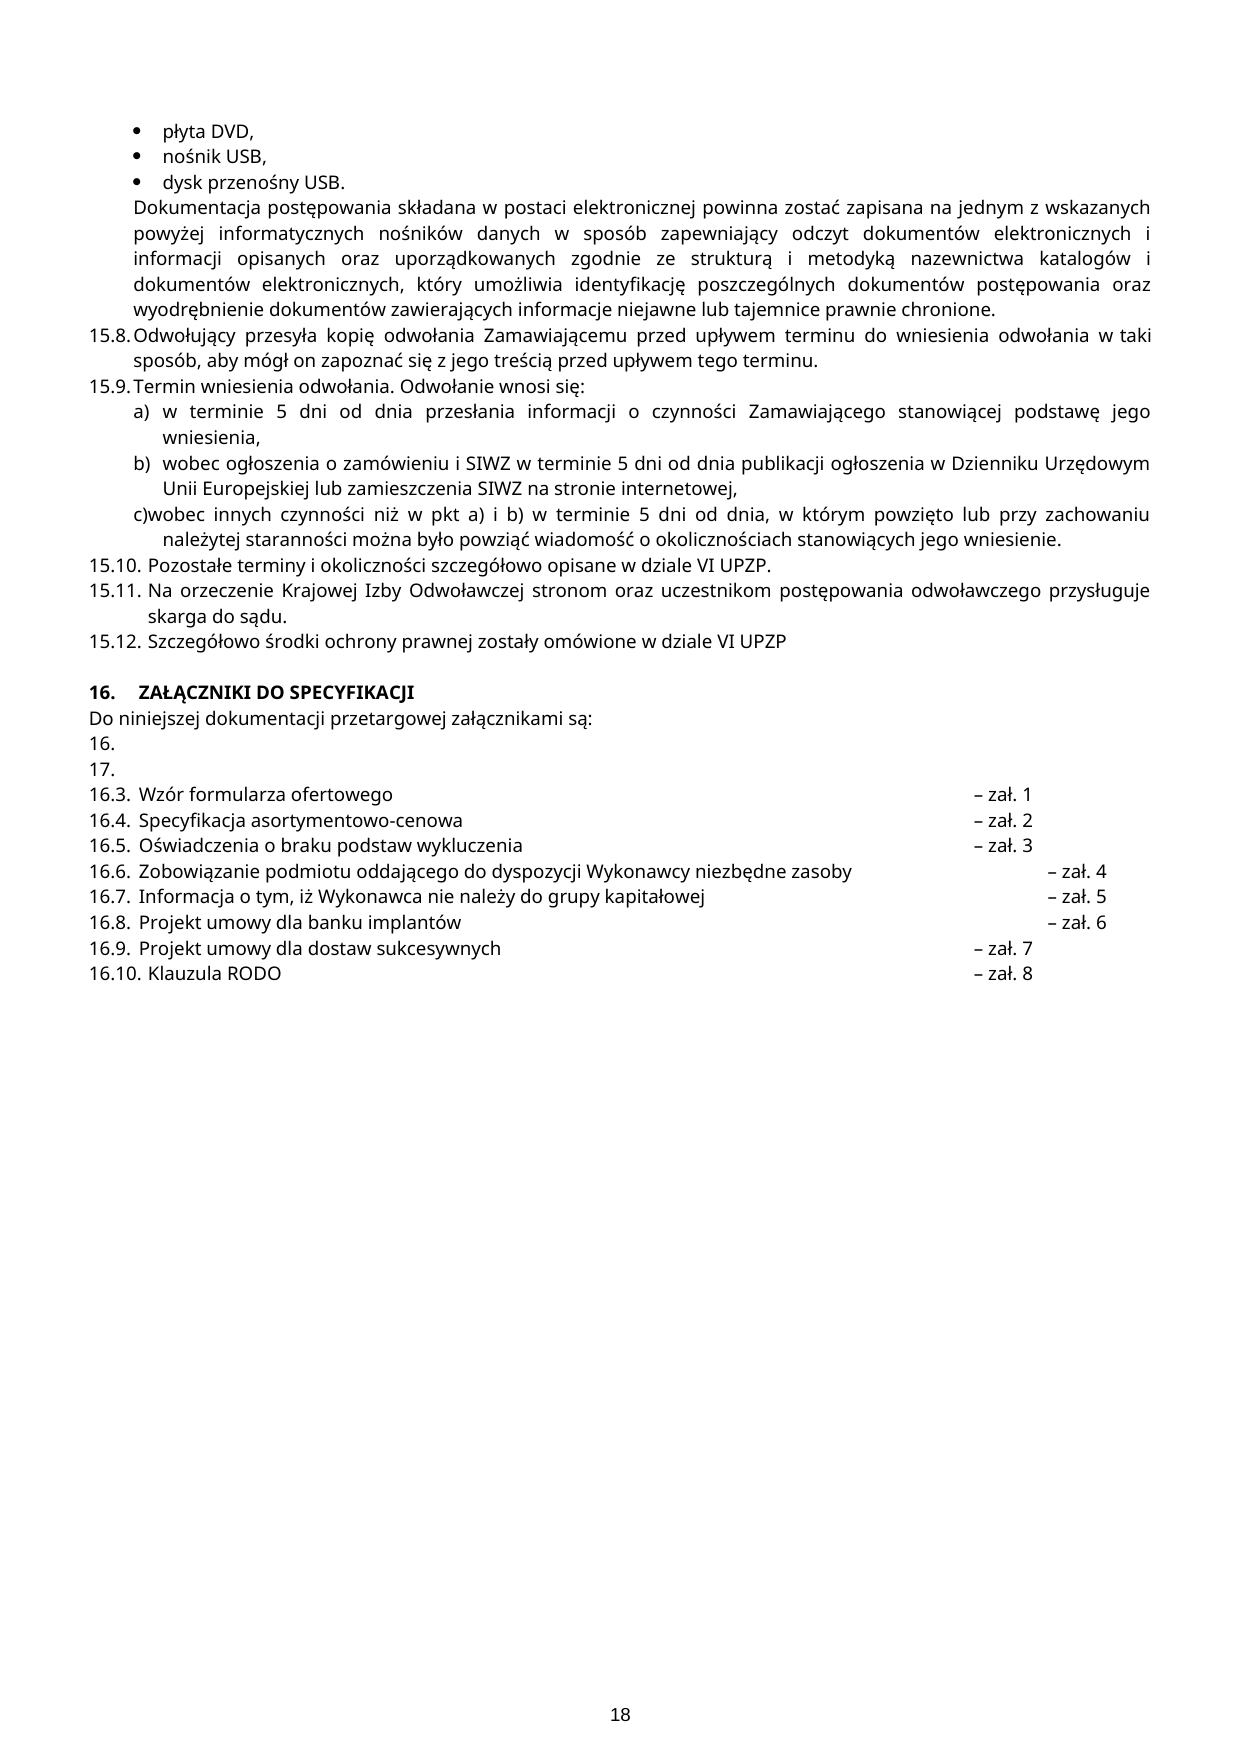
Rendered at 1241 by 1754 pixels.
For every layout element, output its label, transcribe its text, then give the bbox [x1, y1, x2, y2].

list dysk przenośny USB. [133, 169, 1152, 195]
list Termin wniesienia odwołania. Odwołanie wnosi się: [89, 373, 1152, 399]
text Do niniejszej dokumentacji przetargowej załącznikami są: [89, 705, 1152, 731]
list ZAŁĄCZNIKI DO SPECYFIKACJI [89, 679, 1152, 705]
list płyta DVD, [133, 118, 1152, 144]
list wobec innych czynności niż w pkt a) i b) w terminie 5 dni od dnia, w którym powzięto lub przy zachowaniu należytej staranności można było powziąć wiadomość o okolicznościach stanowiących jego wniesienie. [133, 501, 1152, 552]
list w terminie 5 dni od dnia przesłania informacji o czynności Zamawiającego stanowiącej podstawę jego wniesienia, [133, 399, 1152, 450]
list Szczegółowo środki ochrony prawnej zostały omówione w dziale VI UPZP [89, 628, 1152, 654]
list nośnik USB, [133, 144, 1152, 169]
text Dokumentacja postępowania składana w postaci elektronicznej powinna zostać zapisana na jednym z wskazanych powyżej informatycznych nośników danych w sposób zapewniający odczyt dokumentów elektronicznych i informacji opisanych oraz uporządkowanych zgodnie ze strukturą i metodyką nazewnictwa katalogów i dokumentów elektronicznych, który umożliwia identyfikację poszczególnych dokumentów postępowania oraz wyodrębnienie dokumentów zawierających informacje niejawne lub tajemnice prawnie chronione. [133, 195, 1152, 322]
list wobec ogłoszenia o zamówieniu i SIWZ w terminie 5 dni od dnia publikacji ogłoszenia w Dzienniku Urzędowym Unii Europejskiej lub zamieszczenia SIWZ na stronie internetowej, [133, 450, 1152, 501]
list Oświadczenia o braku podstaw wykluczenia – zał. 3 [89, 833, 1181, 858]
list Wzór formularza ofertowego – zał. 1 [89, 782, 1152, 807]
list Odwołujący przesyła kopię odwołania Zamawiającemu przed upływem terminu do wniesienia odwołania w taki sposób, aby mógł on zapoznać się z jego treścią przed upływem tego terminu. [89, 322, 1152, 373]
list Projekt umowy dla dostaw sukcesywnych – zał. 7 [89, 935, 1181, 960]
list Na orzeczenie Krajowej Izby Odwoławczej stronom oraz uczestnikom postępowania odwoławczego przysługuje skarga do sądu. [89, 577, 1152, 628]
list Zobowiązanie podmiotu oddającego do dyspozycji Wykonawcy niezbędne zasoby – zał. 4 [89, 858, 1181, 884]
list Informacja o tym, iż Wykonawca nie należy do grupy kapitałowej – zał. 5 [89, 884, 1181, 909]
list Klauzula RODO – zał. 8 [89, 960, 1181, 986]
list Pozostałe terminy i okoliczności szczegółowo opisane w dziale VI UPZP. [89, 552, 1152, 577]
list Projekt umowy dla banku implantów – zał. 6 [89, 909, 1181, 935]
list Specyfikacja asortymentowo-cenowa – zał. 2 [89, 807, 1152, 833]
